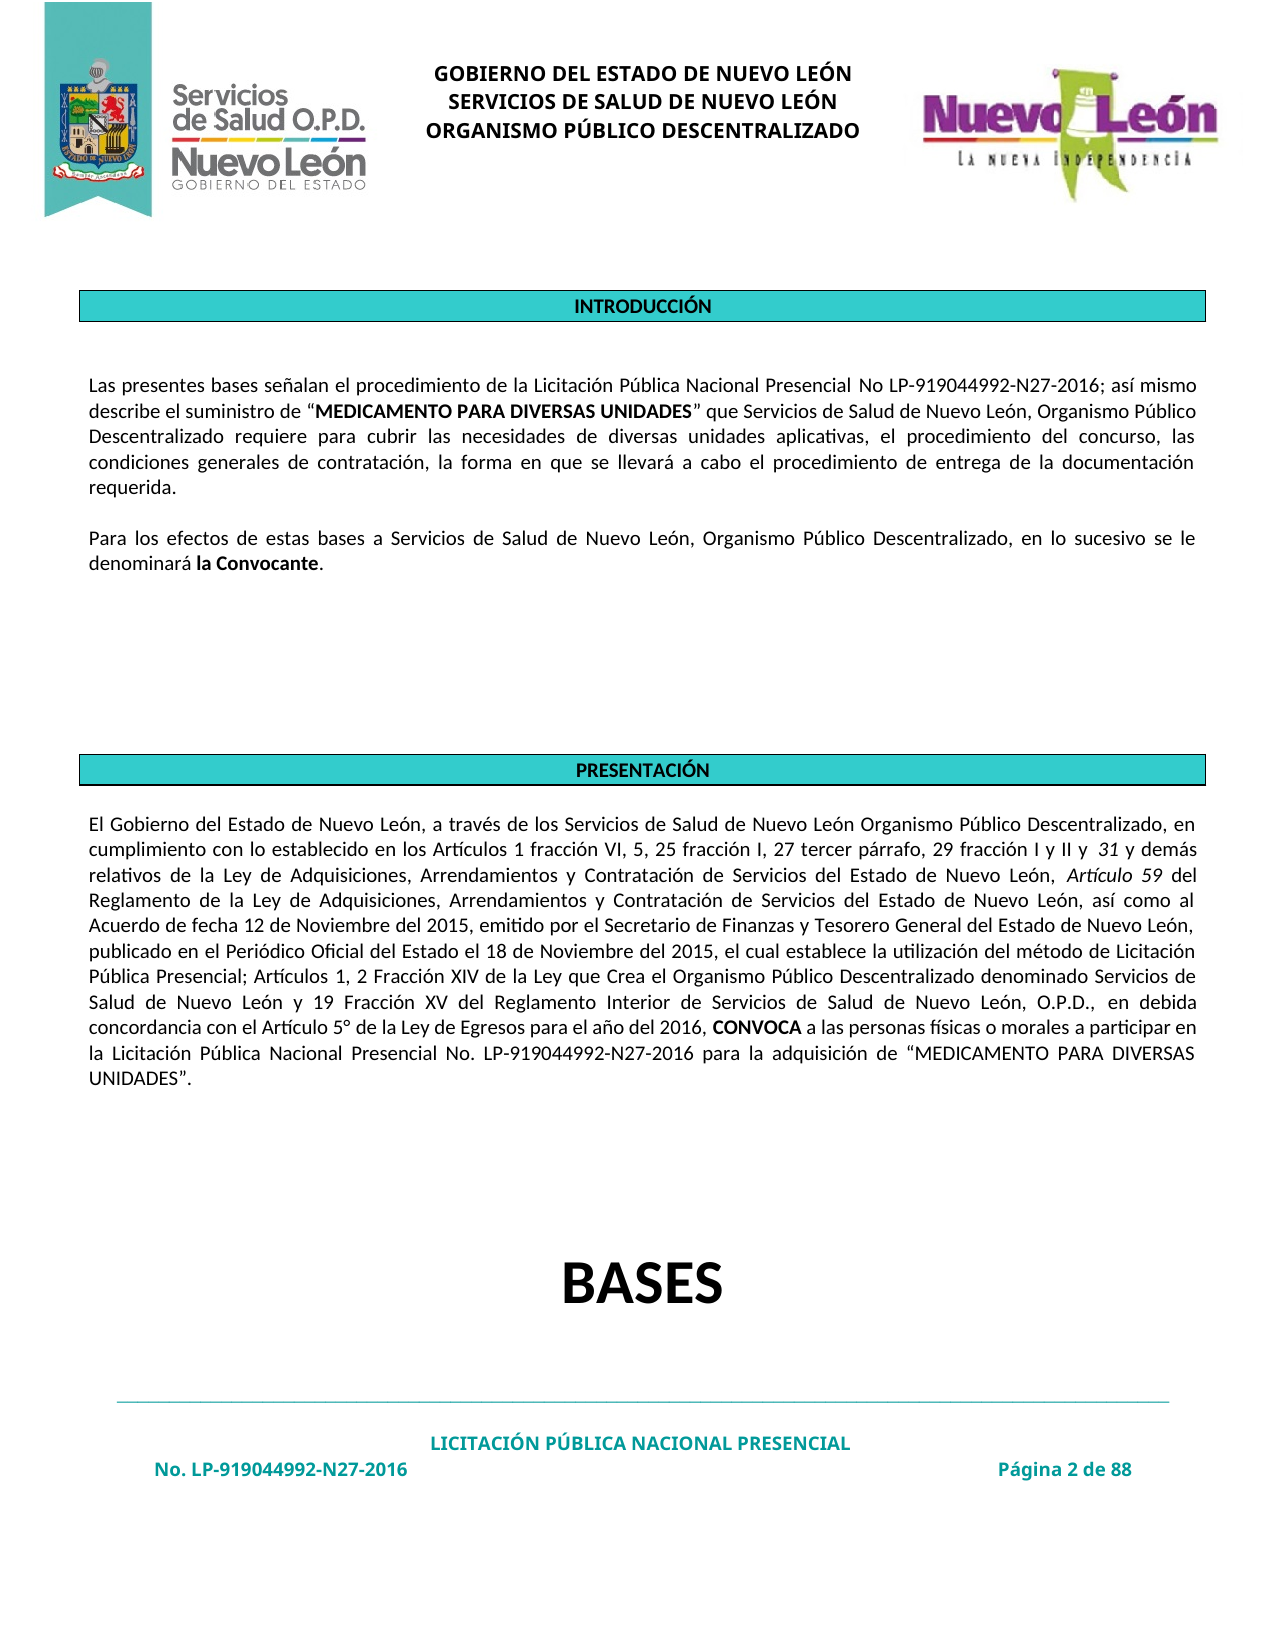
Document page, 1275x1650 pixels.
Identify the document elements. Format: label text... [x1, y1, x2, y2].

text PRESENTACIÓN [80, 755, 1205, 784]
text Las presentes bases señalan el procedimiento de la Licitación Pública Nacional Presencial No LP-919044992-N27-2016; así mismo describe el suministro de “MEDICAMENTO PARA DIVERSAS UNIDADES” que Servicios de Salud de Nuevo León, Organismo Público Descentralizado requiere para cubrir las necesidades de diversas unidades aplicativas, el procedimiento del concurso, las condiciones generales de contratación, la forma en que se llevará a cabo el procedimiento de entrega de la documentación requerida. [89, 373, 1197, 500]
text Para los efectos de estas bases a Servicios de Salud de Nuevo León, Organismo Público Descentralizado, en lo sucesivo se le denominará la Convocante. [89, 525, 1197, 576]
text BASES [89, 1243, 1197, 1319]
picture [15, 2, 1249, 229]
text El Gobierno del Estado de Nuevo León, a través de los Servicios de Salud de Nuevo León Organismo Público Descentralizado, en cumplimiento con lo establecido en los Artículos 1 fracción VI, 5, 25 fracción I, 27 tercer párrafo, 29 fracción I y II y 31 y demás relativos de la Ley de Adquisiciones, Arrendamientos y Contratación de Servicios del Estado de Nuevo León, Artículo 59 del Reglamento de la Ley de Adquisiciones, Arrendamientos y Contratación de Servicios del Estado de Nuevo León, así como al Acuerdo de fecha 12 de Noviembre del 2015, emitido por el Secretario de Finanzas y Tesorero General del Estado de Nuevo León, publicado en el Periódico Oficial del Estado el 18 de Noviembre del 2015, el cual establece la utilización del método de Licitación Pública Presencial; Artículos 1, 2 Fracción XIV de la Ley que Crea el Organismo Público Descentralizado denominado Servicios de Salud de Nuevo León y 19 Fracción XV del Reglamento Interior de Servicios de Salud de Nuevo León, O.P.D., en debida concordancia con el Artículo 5° de la Ley de Egresos para el año del 2016, CONVOCA a las personas físicas o morales a participar en la Licitación Pública Nacional Presencial No. LP-919044992-N27-2016 para la adquisición de “MEDICAMENTO PARA DIVERSAS UNIDADES”. [89, 811, 1197, 1091]
text INTRODUCCIÓN [80, 291, 1205, 321]
